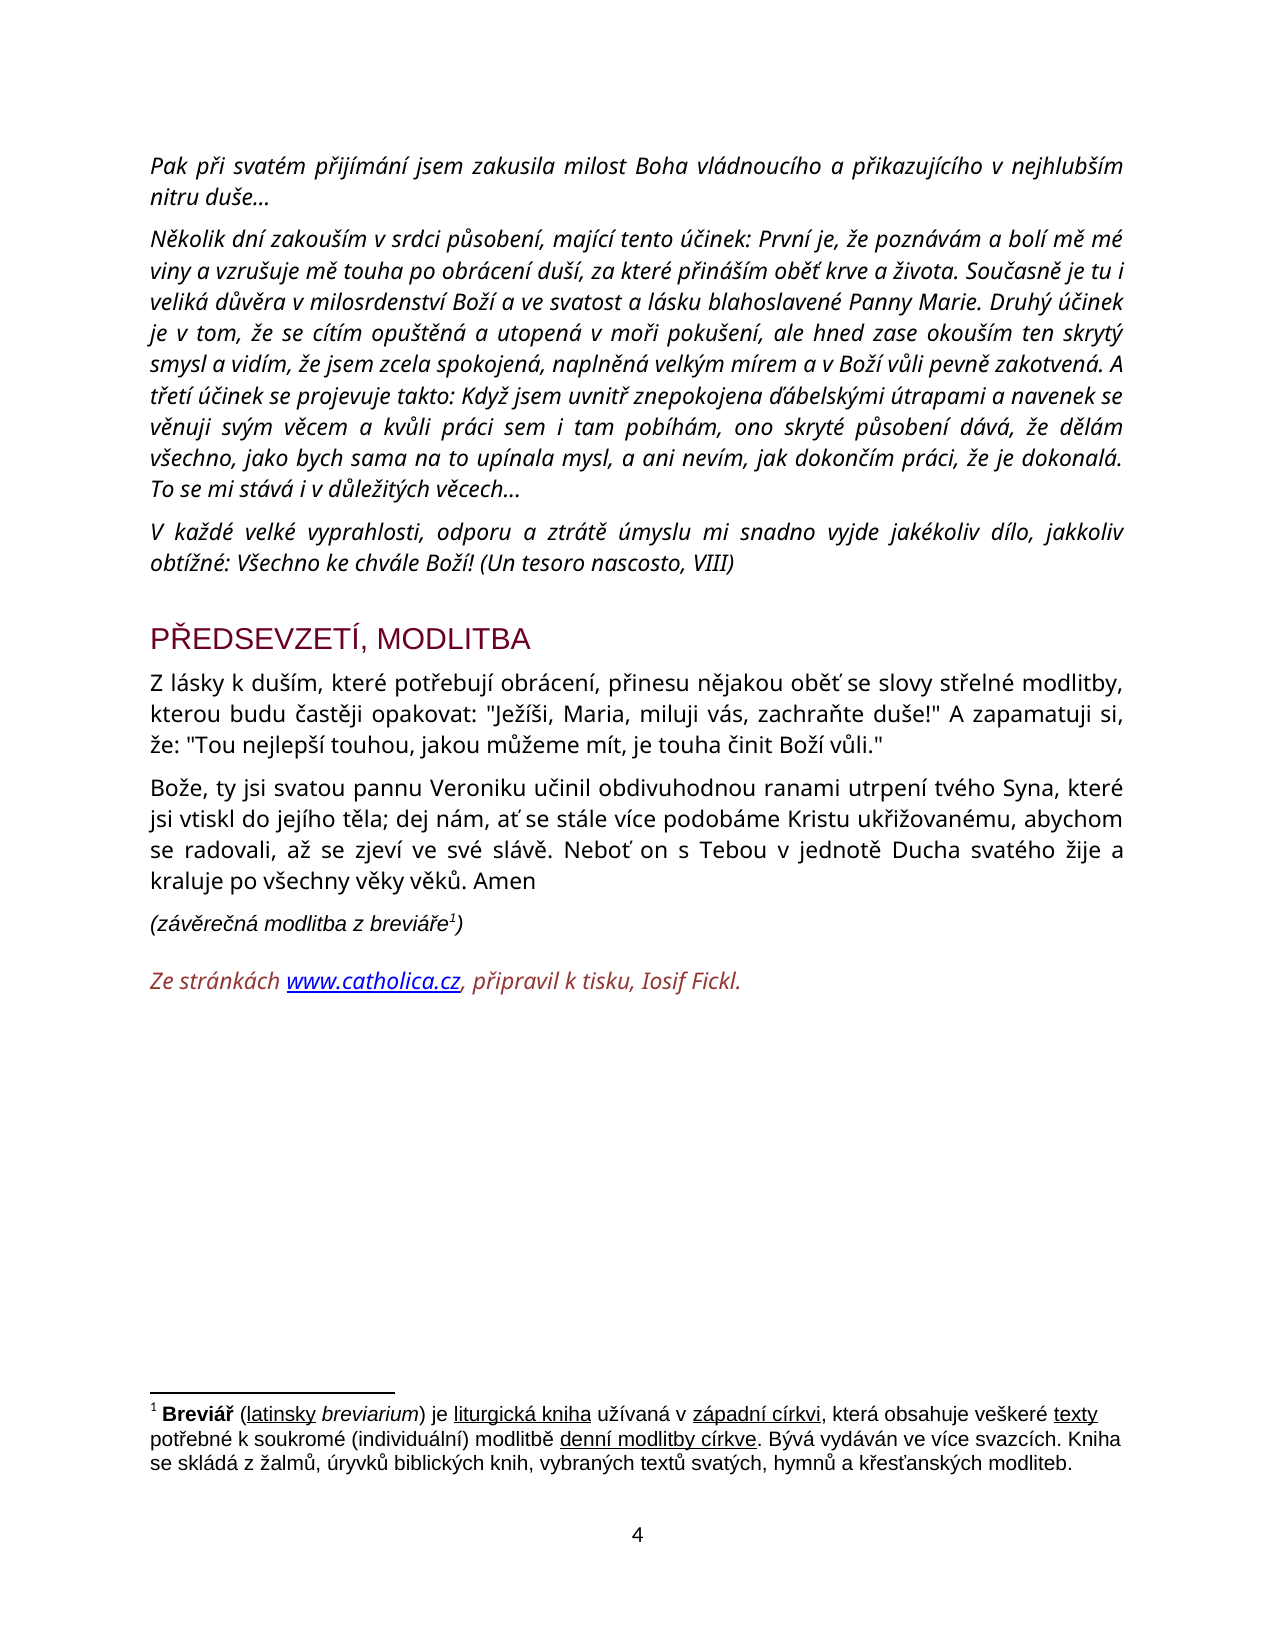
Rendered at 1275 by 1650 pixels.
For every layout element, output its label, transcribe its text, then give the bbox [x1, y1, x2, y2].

text Bože, ty jsi svatou pannu Veroniku učinil obdivuhodnou ranami utrpení tvého Syna, které jsi vtiskl do jejího těla; dej nám, ať se stále více podobáme Kristu ukřižovanému, abychom se radovali, až se zjeví ve své slávě. Neboť on s Tebou v jednotě Ducha svatého žije a kraluje po všechny věky věků. Amen [150, 771, 1125, 896]
text Z lásky k duším, které potřebují obrácení, přinesu nějakou oběť se slovy střelné modlitby, kterou budu častěji opakovat: "Ježíši, Maria, miluji vás, zachraňte duše!" A zapamatuji si, že: "Tou nejlepší touhou, jakou můžeme mít, je touha činit Boží vůli." [150, 667, 1125, 761]
text (závěrečná modlitba z breviáře) [150, 907, 1125, 936]
text Několik dní zakouším v srdci působení, mající tento účinek: První je, že poznávám a bolí mě mé viny a vzrušuje mě touha po obrácení duší, za které přináším oběť krve a života. Současně je tu i veliká důvěra v milosrdenství Boží a ve svatost a lásku blahoslavené Panny Marie. Druhý účinek je v tom, že se cítím opuštěná a utopená v moři pokušení, ale hned zase okouším ten skrytý smysl a vidím, že jsem zcela spokojená, naplněná velkým mírem a v Boží vůli pevně zakotvená. A třetí účinek se projevuje takto: Když jsem uvnitř znepokojena ďábelskými útrapami a navenek se věnuji svým věcem a kvůli práci sem i tam pobíhám, ono skryté působení dává, že dělám všechno, jako bych sama na to upínala mysl, a ani nevím, jak dokončím práci, že je dokonalá. To se mi stává i v důležitých věcech... [150, 223, 1125, 505]
text PŘEDSEVZETÍ, MODLITBA [150, 617, 1125, 656]
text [150, 150, 1125, 212]
text V každé velké vyprahlosti, odporu a ztrátě úmyslu mi snadno vyjde jakékoliv dílo, jakkoliv obtížné: Všechno ke chvále Boží! (Un tesoro nascosto, VIII) [150, 516, 1125, 578]
text Ze stránkách www.catholica.cz, připravil k tisku, Iosif Fickl. [150, 964, 1125, 996]
